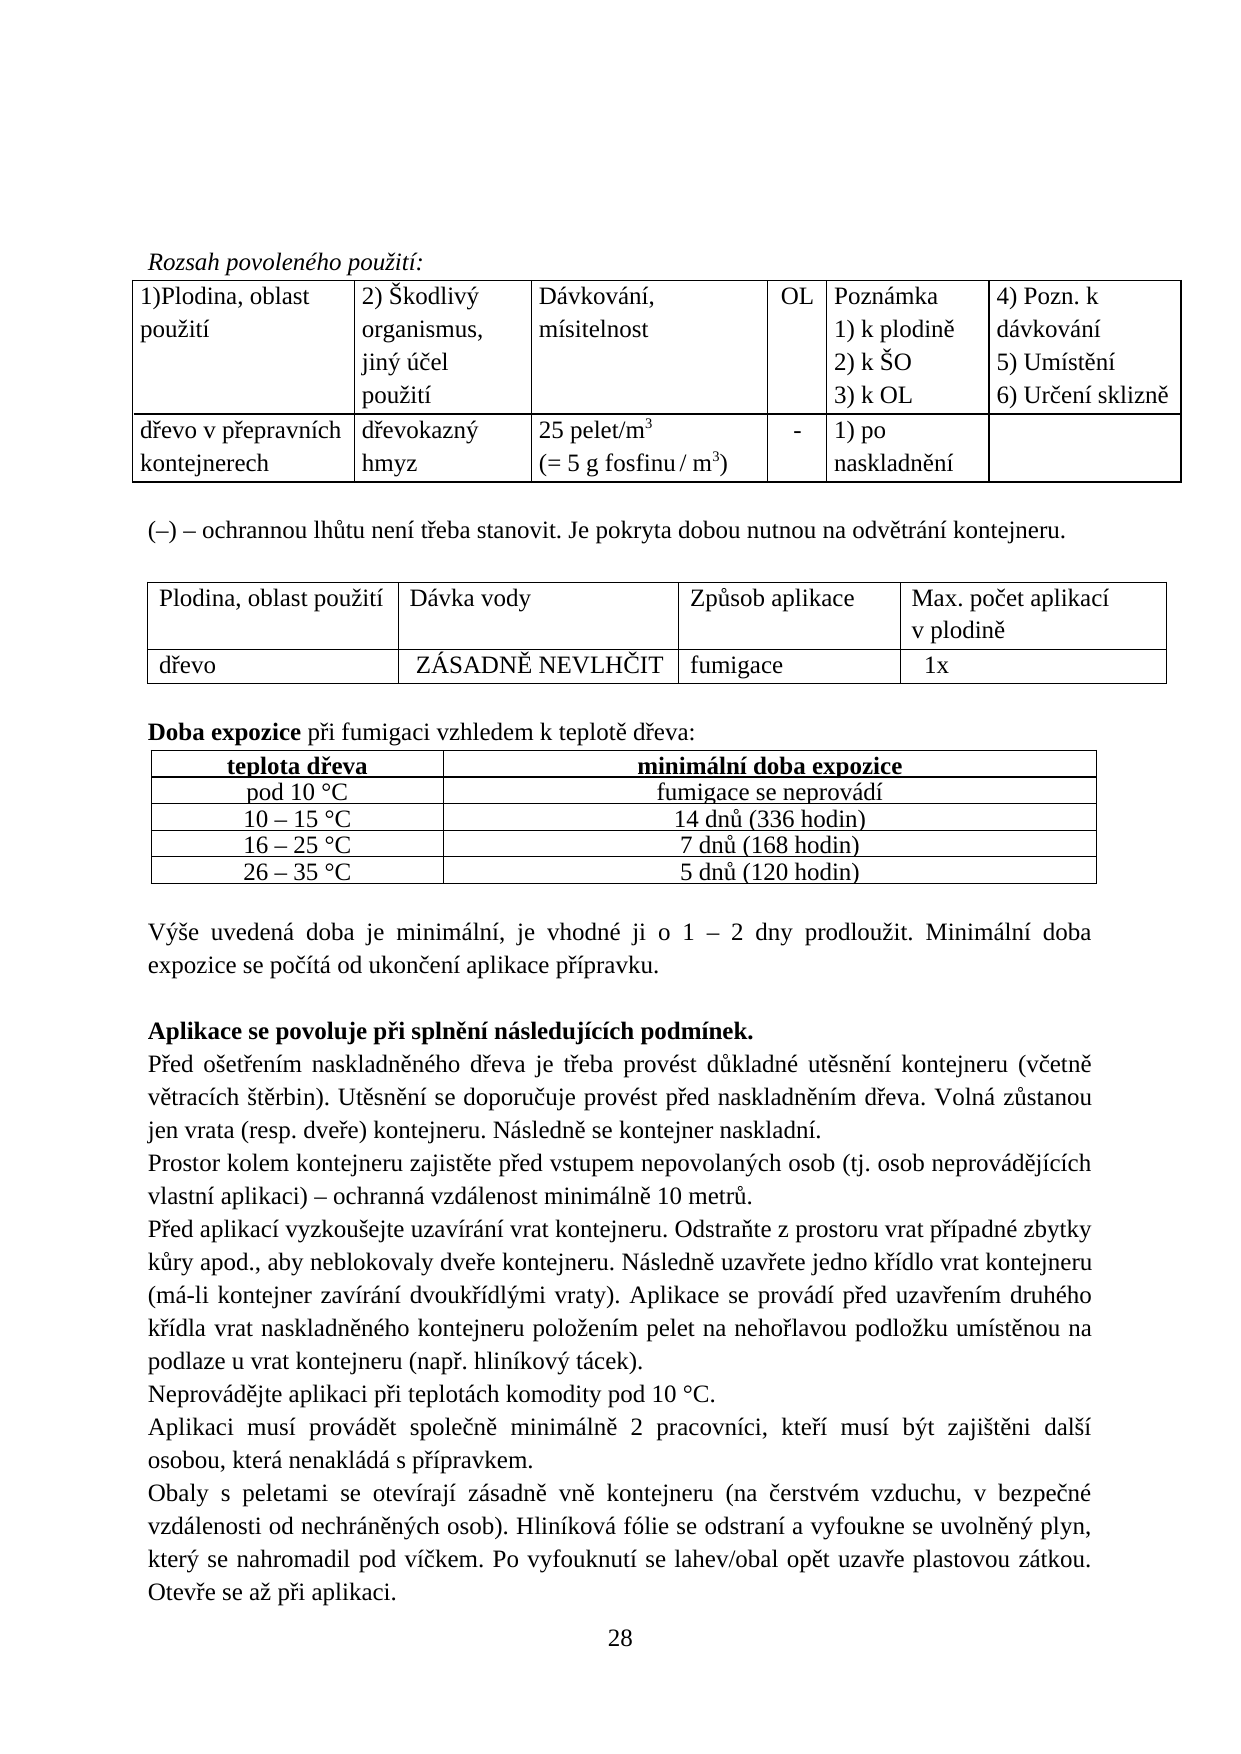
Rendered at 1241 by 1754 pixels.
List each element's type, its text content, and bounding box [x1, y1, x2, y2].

table_cell 5 dnů (120 hodin) [444, 857, 1096, 883]
table_cell 7 dnů (168 hodin) [444, 831, 1096, 856]
table_header Dávka vody [399, 583, 678, 649]
table_cell pod 10 °C [152, 778, 443, 803]
table_cell 14 dnů (336 hodin) [444, 804, 1096, 829]
table_cell ZÁSADNĚ NEVLHČIT [399, 650, 678, 683]
table_header OL [768, 281, 826, 413]
table_header Způsob aplikace [679, 583, 900, 649]
text (–) – ochrannou lhůtu není třeba stanovit. Je pokryta dobou nutnou na odvětrání kontejneru. [148, 516, 1093, 544]
table_cell 1x [901, 650, 1166, 683]
table_cell fumigace se neprovádí [444, 778, 1096, 803]
text Obaly s peletami se otevírají zásadně vně kontejneru (na čerstvém vzduchu, v bezpečné vzdálenosti od nechráněných osob). Hliníková fólie se odstraní a vyfoukne se uvolněný plyn, který se nahromadil pod víčkem. Po vyfouknutí se lahev/obal opět uzavře plastovou zátkou. Otevře se až při aplikaci. [148, 1478, 1093, 1606]
text Před ošetřením naskladněného dřeva je třeba provést důkladné utěsnění kontejneru (včetně větracích štěrbin). Utěsnění se doporučuje provést před naskladněním dřeva. Volná zůstanou jen vrata (resp. dveře) kontejneru. Následně se kontejner naskladní. [148, 1049, 1093, 1143]
table_header Dávkování, mísitelnost [532, 281, 767, 413]
text Výše uvedená doba je minimální, je vhodné ji o 1 – 2 dny prodloužit. Minimální doba expozice se počítá od ukončení aplikace přípravku. [148, 917, 1093, 978]
table_header 2) Škodlivý organismus, jiný účel použití [355, 281, 531, 413]
table_cell 1) po naskladnění [827, 415, 988, 481]
table_cell fumigace [679, 650, 900, 683]
table_header Poznámka 1) k plodině 2) k ŠO 3) k OL [827, 281, 988, 413]
table_cell 25 pelet/m3 (= 5 g fosfinu / m3) [532, 415, 767, 481]
table_cell 26 – 35 °C [152, 857, 443, 883]
table_header 1)Plodina, oblast použití [133, 281, 354, 413]
text Doba expozice při fumigaci vzhledem k teplotě dřeva: [148, 717, 1093, 746]
text Neprovádějte aplikaci při teplotách komodity pod 10 °C. [148, 1379, 1093, 1408]
table_cell 16 – 25 °C [152, 831, 443, 856]
table_cell dřevo [148, 650, 398, 683]
text Před aplikací vyzkoušejte uzavírání vrat kontejneru. Odstraňte z prostoru vrat případné zbytky kůry apod., aby neblokovaly dveře kontejneru. Následně uzavřete jedno křídlo vrat kontejneru (má-li kontejner zavírání dvoukřídlými vraty). Aplikace se provádí před uzavřením druhého křídla vrat naskladněného kontejneru položením pelet na nehořlavou podložku umístěnou na podlaze u vrat kontejneru (např. hliníkový tácek). [148, 1214, 1093, 1375]
table_cell dřevokazný hmyz [355, 415, 531, 481]
table_cell [990, 415, 1180, 481]
table_header teplota dřeva [152, 751, 443, 776]
table_cell - [768, 415, 826, 481]
table_header 4) Pozn. k dávkování 5) Umístění 6) Určení sklizně [990, 281, 1180, 413]
table_cell dřevo v přepravních kontejnerech [133, 414, 354, 481]
table_header minimální doba expozice [444, 751, 1096, 776]
table_cell 10 – 15 °C [152, 804, 443, 829]
table_header Max. počet aplikací v plodině [901, 583, 1166, 649]
text Prostor kolem kontejneru zajistěte před vstupem nepovolaných osob (tj. osob neprovádějících vlastní aplikaci) – ochranná vzdálenost minimálně 10 metrů. [148, 1148, 1093, 1209]
text Rozsah povoleného použití: [148, 247, 1093, 275]
text Aplikaci musí provádět společně minimálně 2 pracovníci, kteří musí být zajištěni další osobou, která nenakládá s přípravkem. [148, 1412, 1093, 1474]
text Aplikace se povoluje při splnění následujících podmínek. [148, 1016, 1093, 1044]
table_header Plodina, oblast použití [148, 583, 398, 649]
